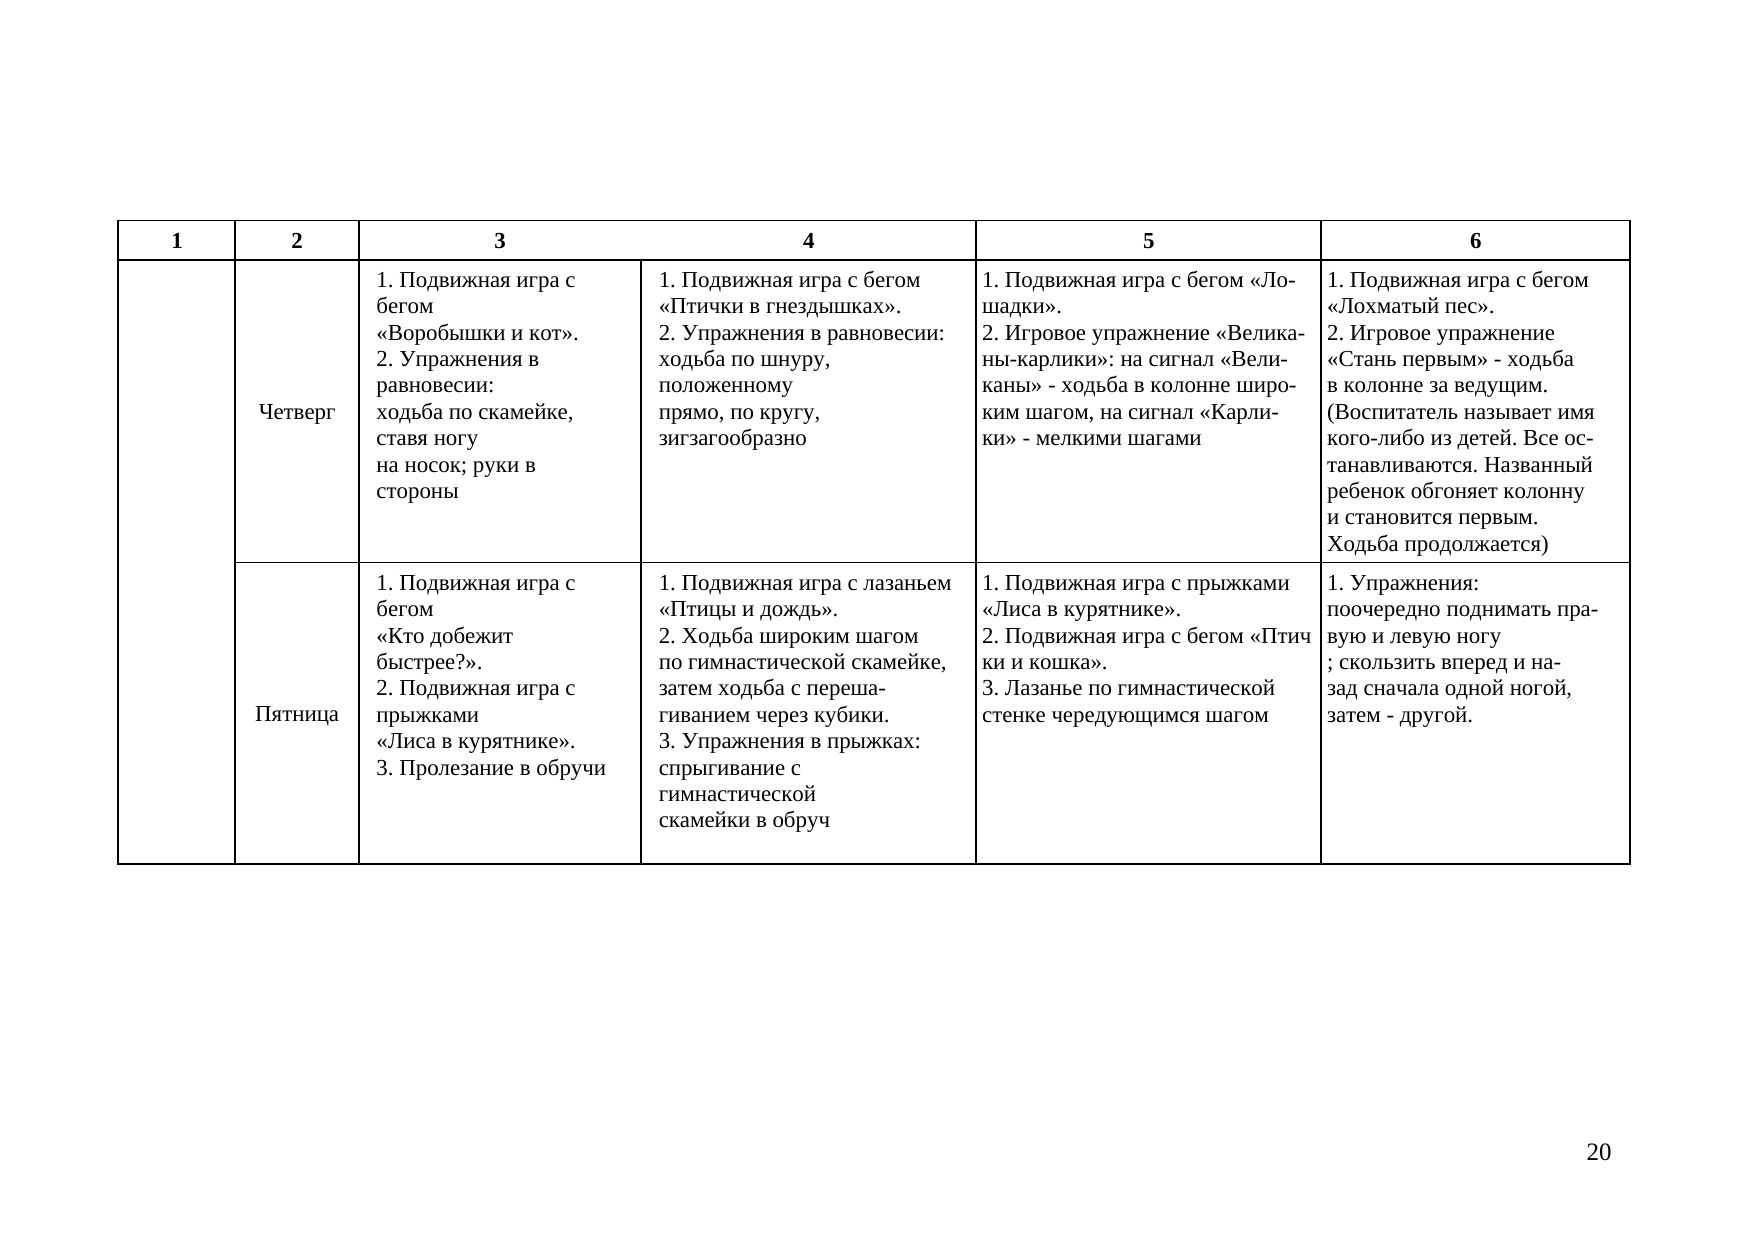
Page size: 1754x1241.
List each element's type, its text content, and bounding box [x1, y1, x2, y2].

table_header 4 [641, 221, 975, 259]
table_header 3 [360, 221, 641, 259]
table_cell 1. Подвижная игра с прыжками «Лиса в курятнике». 2. Подвижная игра с бегом «Птич ки и кошка». 3. Лазанье по гимнастической стенке чередующимся шагом [977, 563, 1320, 863]
table_cell Четверг [236, 261, 358, 562]
table_cell 1. Подвижная игра с бегом «Воробышки и кот». 2. Упражнения в равновесии: ходьба по скамейке, ставя ногу на носок; руки в стороны [360, 261, 640, 562]
table_cell Пятница [236, 563, 358, 863]
table_header 5 [977, 221, 1320, 259]
table_header 1 [119, 221, 234, 259]
table_cell [119, 261, 234, 863]
table_cell 1. Подвижная игра с бегом «Птички в гнездышках». 2. Упражнения в равновесии: ходьба по шнуру, положенному прямо, по кругу, зигзагообразно [642, 261, 975, 562]
table_cell 1. Подвижная игра с бегом «Кто добежит быстрее?». 2. Подвижная игра с прыжками «Лиса в курятнике». 3. Пролезание в обручи [360, 563, 640, 863]
table_cell 1. Упражнения: поочередно поднимать пра- вую и левую ногу ; скользить вперед и на- зад сначала одной ногой, затем - другой. [1322, 563, 1629, 863]
table_cell 1. Подвижная игра с бегом «Ло- шадки». 2. Игровое упражнение «Велика- ны-карлики»: на сигнал «Вели- каны» - ходьба в колонне широ- ким шагом, на сигнал «Карли- ки» - мелкими шагами [977, 261, 1320, 562]
table_header 2 [236, 221, 358, 259]
table_cell 1. Подвижная игра с бегом «Лохматый пес». 2. Игровое упражнение «Стань первым» - ходьба в колонне за ведущим. (Воспитатель называет имя кого-либо из детей. Все ос- танавливаются. Названный ребенок обгоняет колонну и становится первым. Ходьба продолжается) [1322, 261, 1629, 562]
table_header 6 [1322, 221, 1629, 259]
table_cell 1. Подвижная игра с лазаньем «Птицы и дождь». 2. Ходьба широким шагом по гимнастической скамейке, затем ходьба с переша-гиванием через кубики. 3. Упражнения в прыжках: спрыгивание с гимнастической скамейки в обруч [642, 563, 975, 863]
